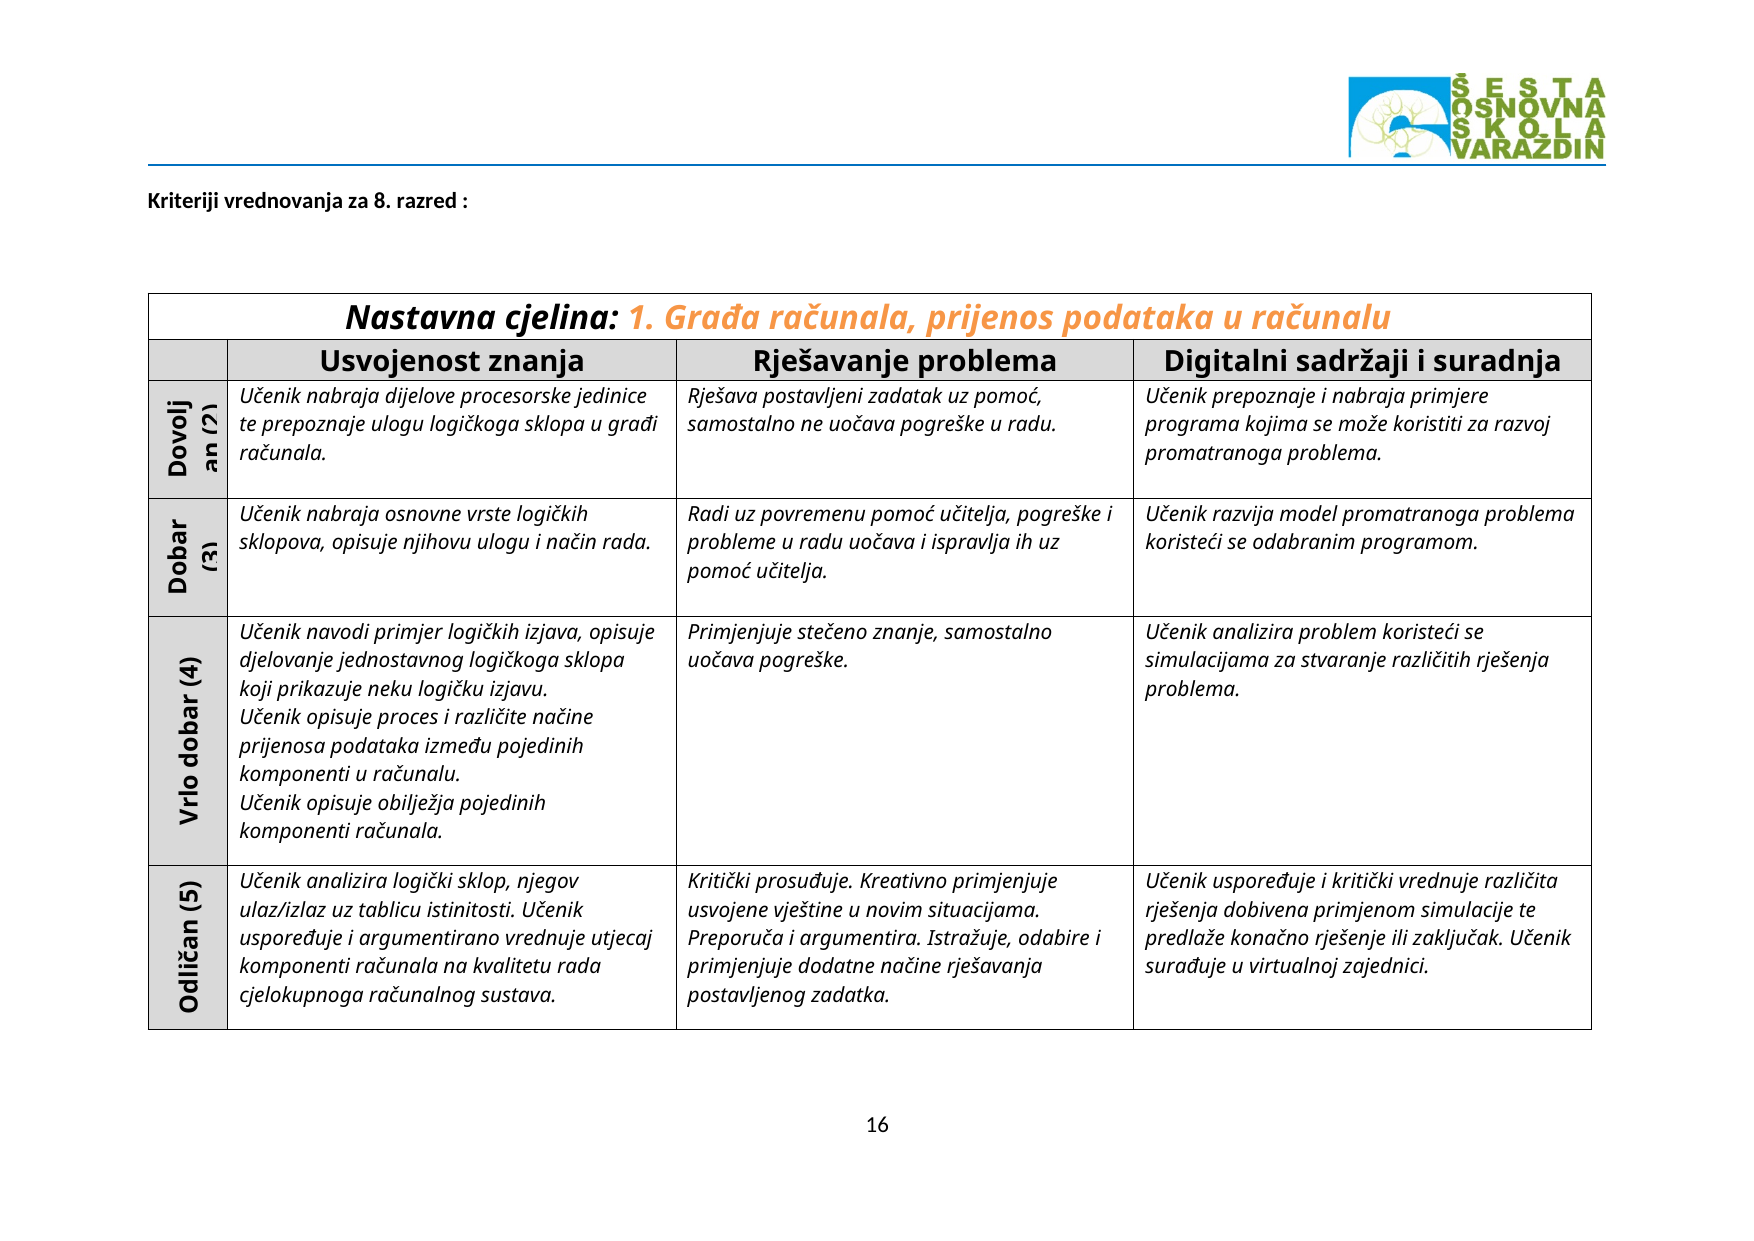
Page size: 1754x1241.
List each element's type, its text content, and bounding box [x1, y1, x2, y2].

table_cell Učenik nabraja dijelove procesorske jedinice te prepoznaje ulogu logičkoga sklopa u građi računala. [228, 381, 676, 498]
table_cell Dovoljan (2) [149, 381, 227, 498]
table_cell Kritički prosuđuje. Kreativno primjenjuje usvojene vještine u novim situacijama. Preporuča i argumentira. Istražuje, odabire i primjenjuje dodatne načine rješavanja postavljenog zadatka. [677, 866, 1133, 1029]
table_cell [149, 340, 227, 380]
table_cell Učenik razvija model promatranoga problema koristeći se odabranim programom. [1134, 499, 1591, 616]
table_cell Odličan (5) [149, 866, 227, 1029]
table_cell Primjenjuje stečeno znanje, samostalno uočava pogreške. [677, 617, 1133, 865]
table_cell Vrlo dobar (4) [149, 617, 227, 865]
text Kriteriji vrednovanja za 8. razred : [148, 186, 1606, 214]
table_cell Digitalni sadržaji i suradnja [1134, 340, 1591, 380]
table_cell Učenik navodi primjer logičkih izjava, opisuje djelovanje jednostavnog logičkoga sklopa koji prikazuje neku logičku izjavu. Učenik opisuje proces i različite načine prijenosa podataka između pojedinih komponenti u računalu. Učenik opisuje obilježja pojedinih komponenti računala. [228, 617, 676, 865]
table_cell Učenik analizira problem koristeći se simulacijama za stvaranje različitih rješenja problema. [1134, 617, 1591, 865]
picture [1348, 73, 1607, 163]
table_cell Učenik prepoznaje i nabraja primjere programa kojima se može koristiti za razvoj promatranoga problema. [1134, 381, 1591, 498]
table_cell Usvojenost znanja [228, 340, 676, 380]
table_cell Učenik nabraja osnovne vrste logičkih sklopova, opisuje njihovu ulogu i način rada. [228, 499, 676, 616]
table_cell Rješavanje problema [677, 340, 1133, 380]
table_cell Učenik analizira logički sklop, njegov ulaz/izlaz uz tablicu istinitosti. Učenik uspoređuje i argumentirano vrednuje utjecaj komponenti računala na kvalitetu rada cjelokupnoga računalnog sustava. [228, 866, 676, 1029]
table_cell Rješava postavljeni zadatak uz pomoć, samostalno ne uočava pogreške u radu. [677, 381, 1133, 498]
table_header Nastavna cjelina: 1. Građa računala, prijenos podataka u računalu [149, 294, 1591, 339]
table_cell Dobar (3) [149, 499, 227, 616]
table_cell Radi uz povremenu pomoć učitelja, pogreške i probleme u radu uočava i ispravlja ih uz pomoć učitelja. [677, 499, 1133, 616]
table_cell Učenik uspoređuje i kritički vrednuje različita rješenja dobivena primjenom simulacije te predlaže konačno rješenje ili zaključak. Učenik surađuje u virtualnoj zajednici. [1134, 866, 1591, 1029]
